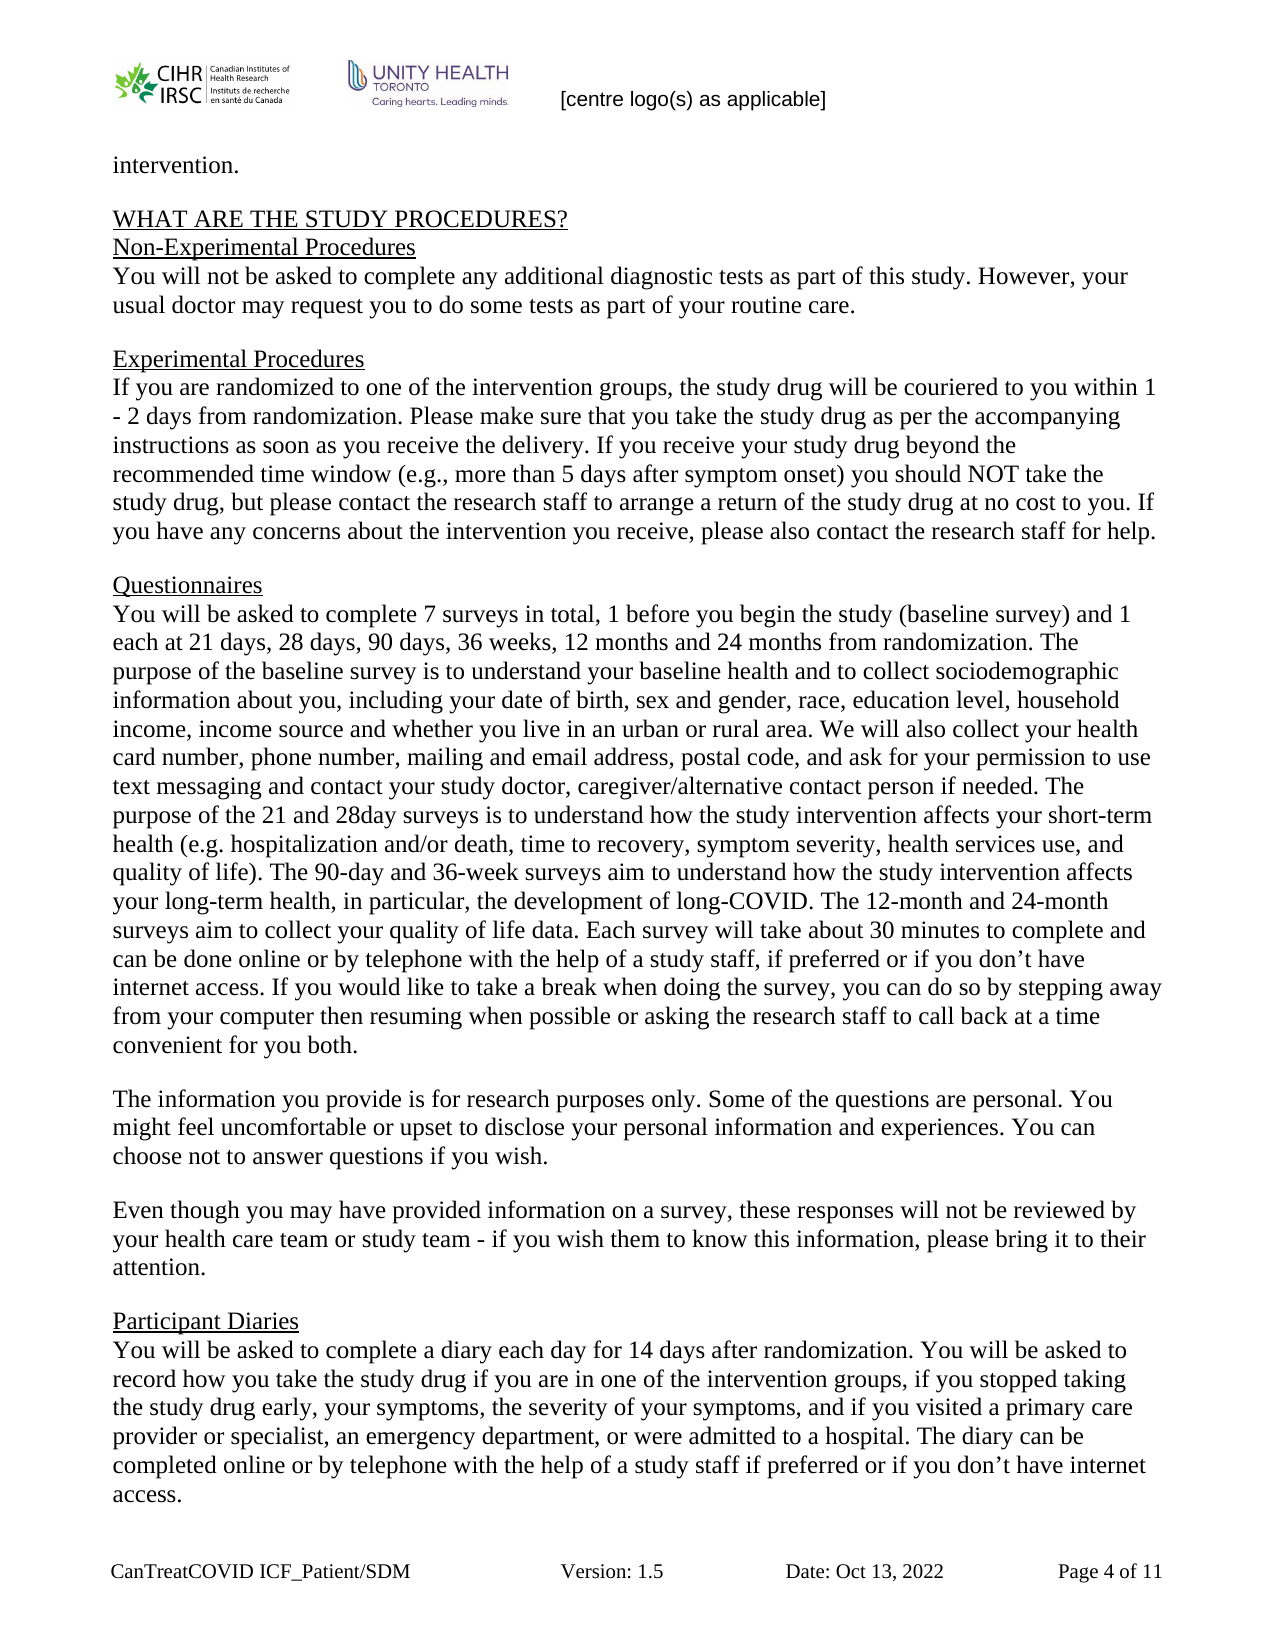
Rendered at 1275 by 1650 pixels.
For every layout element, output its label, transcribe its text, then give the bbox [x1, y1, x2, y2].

text Even though you may have provided information on a survey, these responses will not be reviewed by your health care team or study team - if you wish them to know this information, please bring it to their attention. [112, 1195, 1162, 1281]
text WHAT ARE THE STUDY PROCEDURES? [112, 204, 1162, 232]
text Participant Diaries [112, 1306, 1162, 1335]
text You will not be asked to complete any additional diagnostic tests as part of this study. However, your usual doctor may request you to do some tests as part of your routine care. [112, 261, 1162, 319]
text Non-Experimental Procedures [112, 232, 1162, 261]
picture [112, 61, 297, 107]
text You will be asked to complete 7 surveys in total, 1 before you begin the study (baseline survey) and 1 each at 21 days, 28 days, 90 days, 36 weeks, 12 months and 24 months from randomization. The purpose of the baseline survey is to understand your baseline health and to collect sociodemographic information about you, including your date of birth, sex and gender, race, education level, household income, income source and whether you live in an urban or rural area. We will also collect your health card number, phone number, mailing and email address, postal code, and ask for your permission to use text messaging and contact your study doctor, caregiver/alternative contact person if needed. The purpose of the 21 and 28day surveys is to understand how the study intervention affects your short-term health (e.g. hospitalization and/or death, time to recovery, symptom severity, health services use, and quality of life). The 90-day and 36-week surveys aim to understand how the study intervention affects your long-term health, in particular, the development of long-COVID. The 12-month and 24-month surveys aim to collect your quality of life data. Each survey will take about 30 minutes to complete and can be done online or by telephone with the help of a study staff, if preferred or if you don’t have internet access. If you would like to take a break when doing the survey, you can do so by stepping away from your computer then resuming when possible or asking the research staff to call back at a time convenient for you both. [112, 599, 1162, 1059]
text The information you provide is for research purposes only. Some of the questions are personal. You might feel uncomfortable or upset to disclose your personal information and experiences. You can choose not to answer questions if you wish. [112, 1084, 1162, 1170]
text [112, 150, 1162, 179]
text If you are randomized to one of the intervention groups, the study drug will be couriered to you within 1 - 2 days from randomization. Please make sure that you take the study drug as per the accompanying instructions as soon as you receive the delivery. If you receive your study drug beyond the recommended time window (e.g., more than 5 days after symptom onset) you should NOT take the study drug, but please contact the research staff to arrange a return of the study drug at no cost to you. If you have any concerns about the intervention you receive, please also contact the research staff for help. [112, 372, 1162, 545]
text You will be asked to complete a diary each day for 14 days after randomization. You will be asked to record how you take the study drug if you are in one of the intervention groups, if you stopped taking the study drug early, your symptoms, the severity of your symptoms, and if you visited a primary care provider or specialist, an emergency department, or were admitted to a hospital. The diary can be completed online or by telephone with the help of a study staff if preferred or if you don’t have internet access. [112, 1335, 1162, 1507]
text Questionnaires [112, 570, 1162, 599]
text Experimental Procedures [112, 344, 1162, 372]
